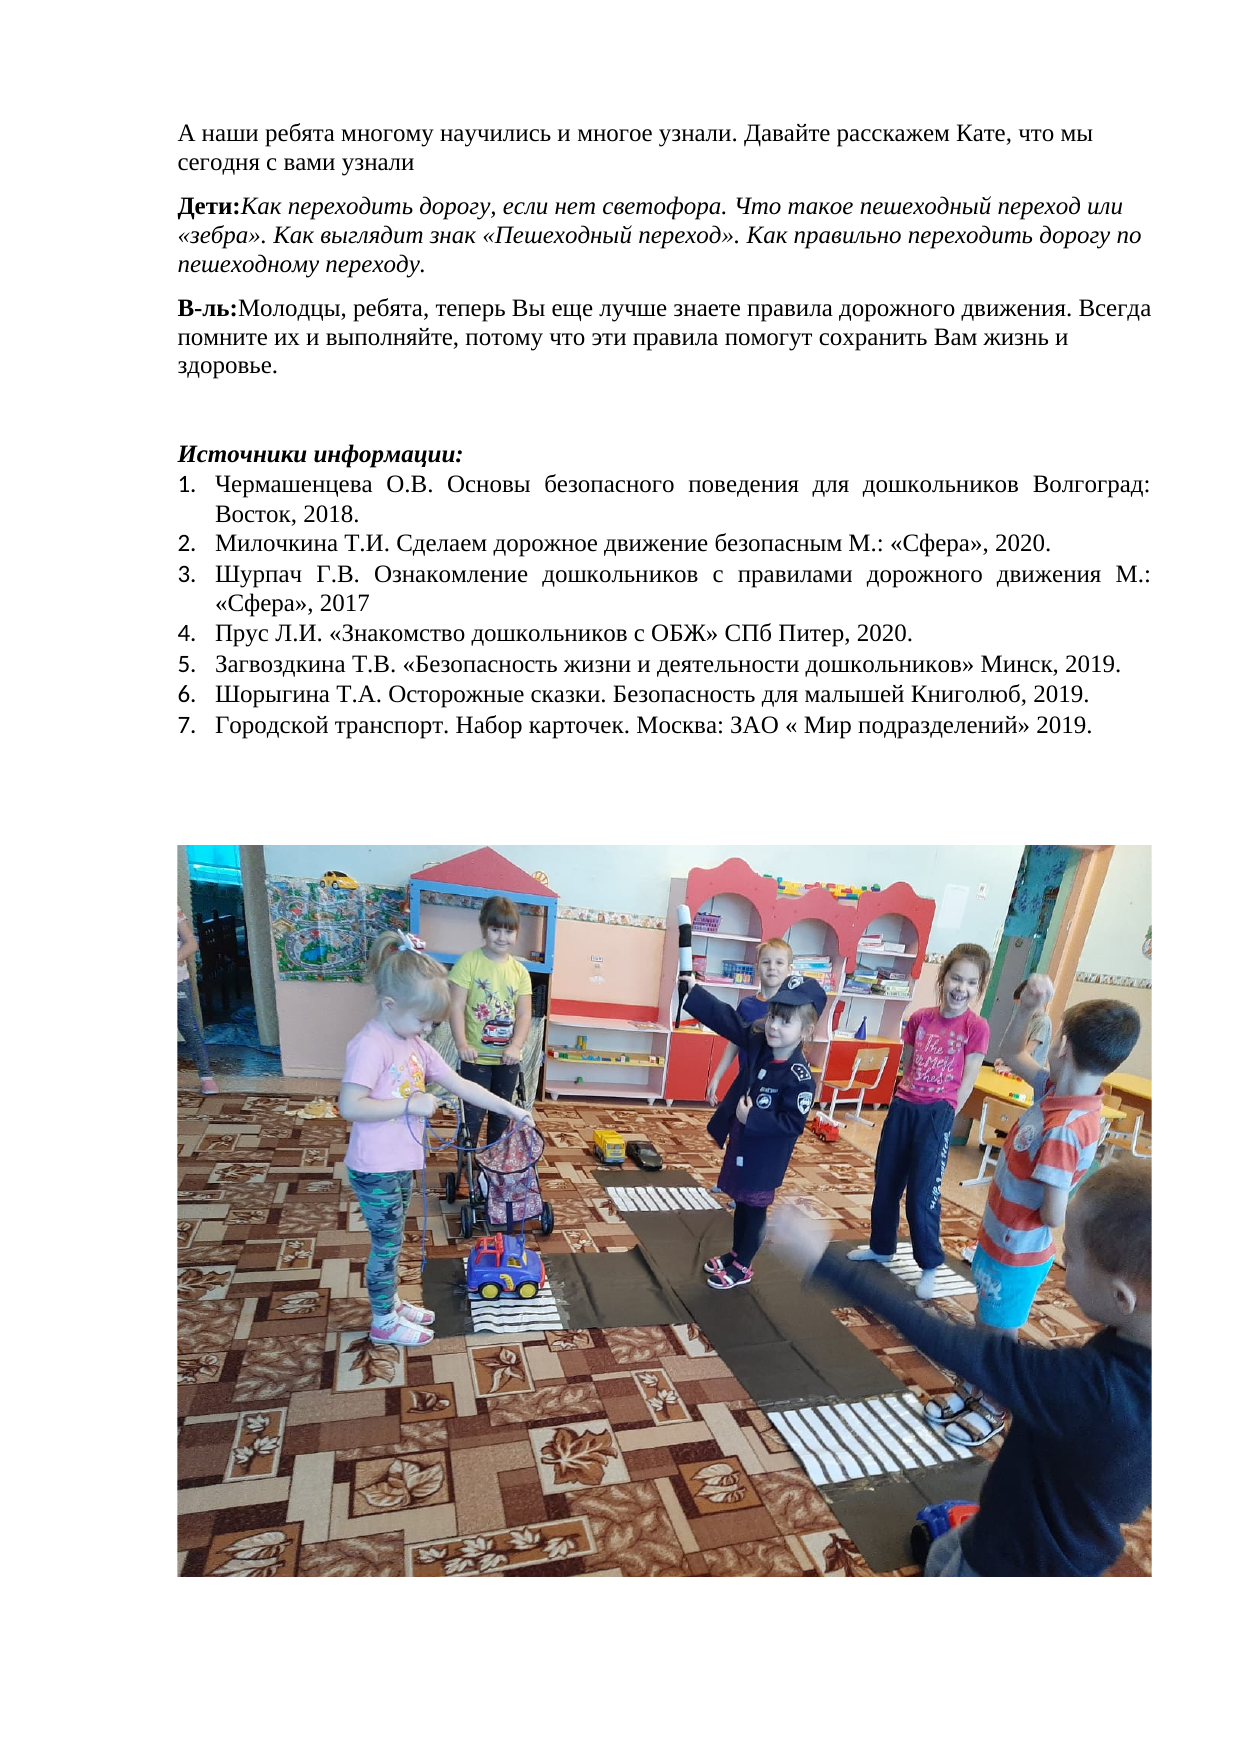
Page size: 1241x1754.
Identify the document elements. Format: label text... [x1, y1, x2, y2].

text Дети:Как переходить дорогу, если нет светофора. Что такое пешеходный переход или «зебра». Как выглядит знак «Пешеходный переход». Как правильно переходить дорогу по пешеходному переходу. [177, 191, 1152, 277]
list Прус Л.И. «Знакомство дошкольников с ОБЖ» СПб Питер, 2020. [177, 617, 1152, 648]
list Шурпач Г.В. Ознакомление дошкольников с правилами дорожного движения М.: «Сфера», 2017 [177, 558, 1152, 617]
picture [177, 845, 1152, 1577]
text В-ль:Молодцы, ребята, теперь Вы еще лучше знаете правила дорожного движения. Всегда помните их и выполняйте, потому что эти правила помогут сохранить Вам жизнь и здоровье. [177, 293, 1152, 379]
list Загвоздкина Т.В. «Безопасность жизни и деятельности дошкольников» Минск, 2019. [177, 648, 1152, 678]
text Источники информации: [177, 439, 1152, 468]
text А наши ребята многому научились и многое узнали. Давайте расскажем Кате, что мы сегодня с вами узнали [177, 118, 1152, 176]
list Шорыгина Т.А. Осторожные сказки. Безопасность для малышей Книголюб, 2019. [177, 678, 1152, 709]
list Городской транспорт. Набор карточек. Москва: ЗАО « Мир подразделений» 2019. [177, 709, 1152, 739]
list Чермашенцева О.В. Основы безопасного поведения для дошкольников Волгоград: Восток, 2018. [177, 468, 1152, 527]
list Милочкина Т.И. Сделаем дорожное движение безопасным М.: «Сфера», 2020. [177, 527, 1152, 558]
